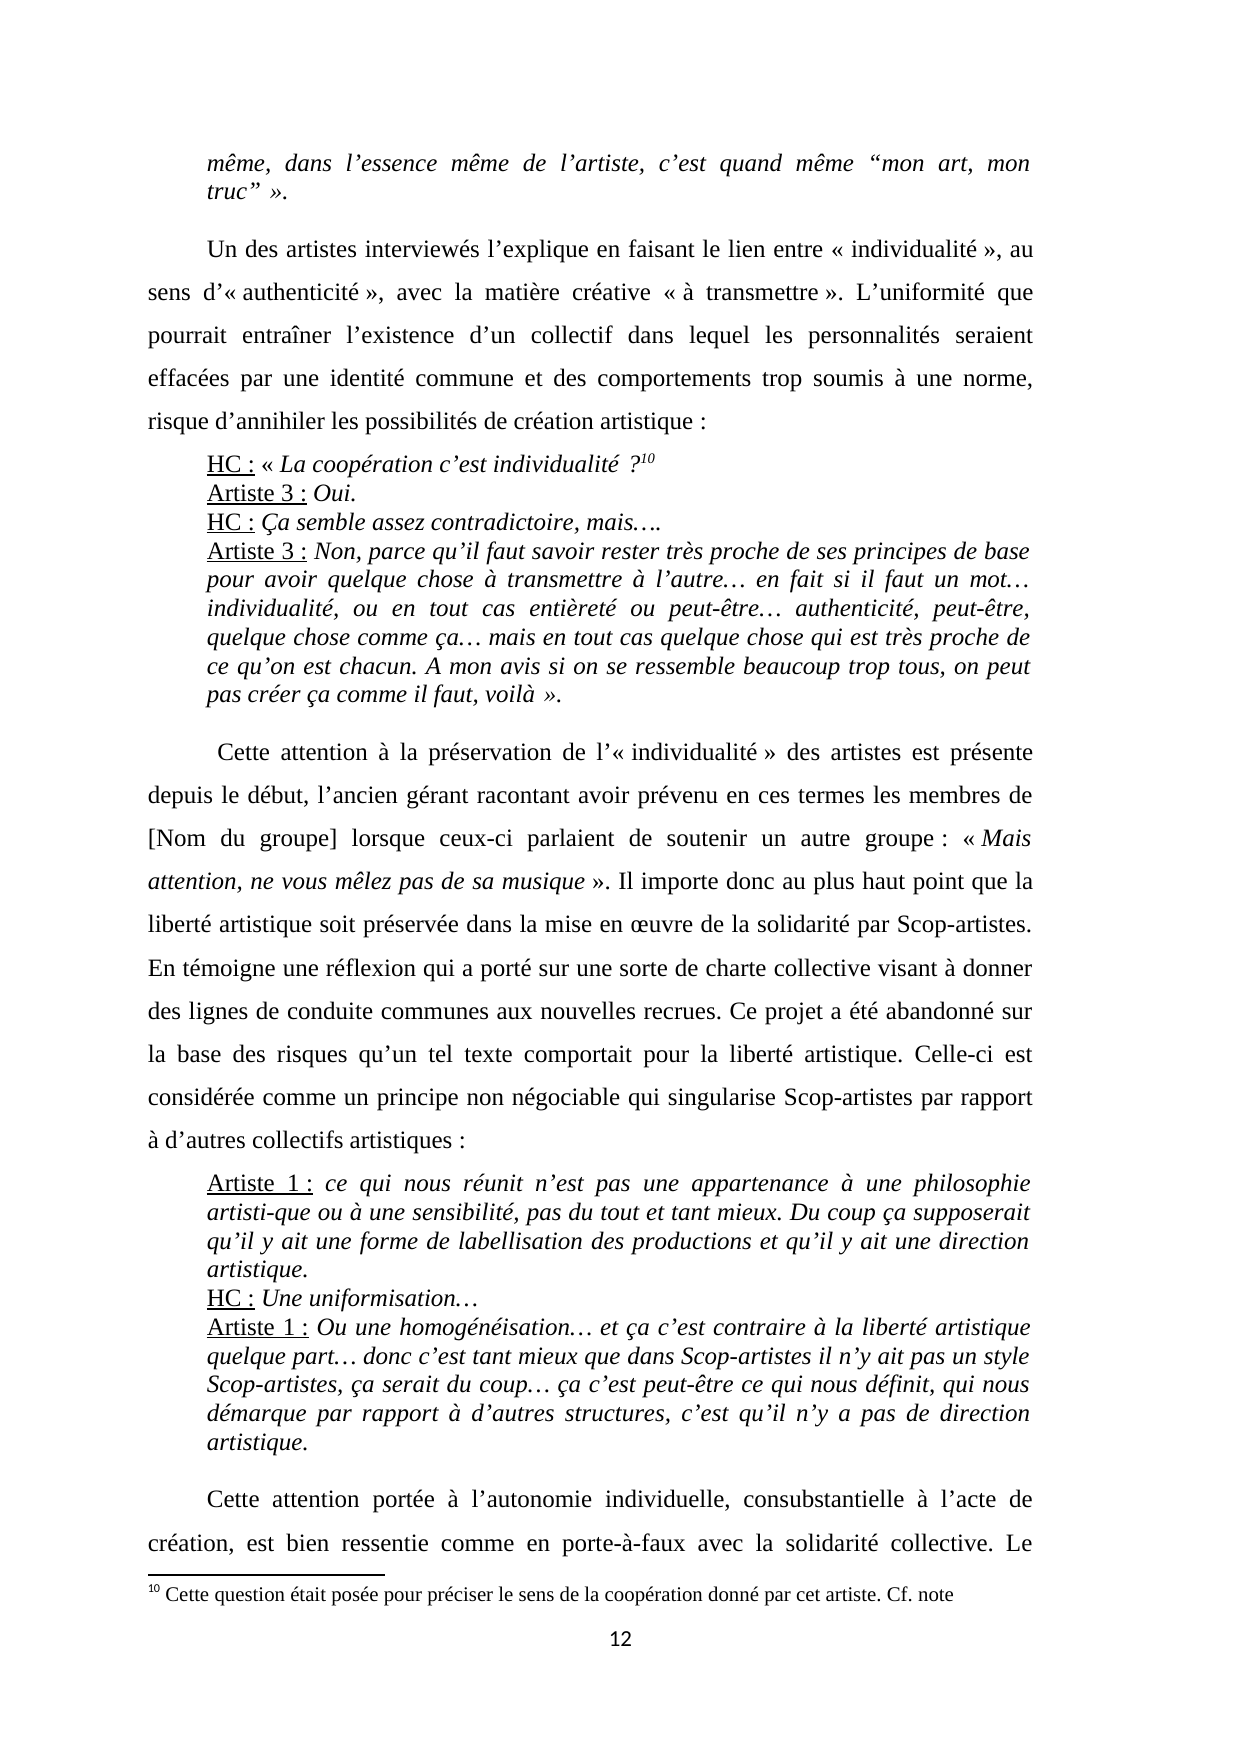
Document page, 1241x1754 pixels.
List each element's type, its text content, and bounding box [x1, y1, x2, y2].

text HC : Ça semble assez contradictoire, mais…. [207, 507, 1033, 536]
text Artiste 3 : Oui. [207, 478, 1033, 507]
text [148, 1484, 1033, 1556]
text HC : Une uniformisation… [207, 1283, 1033, 1312]
text Artiste 1 : ce qui nous réunit n’est pas une appartenance à une philosophie artisti-que ou à une sensibilité, pas du tout et tant mieux. Du coup ça supposerait qu’il y ait une forme de labellisation des productions et qu’il y ait une direction artistique. [207, 1168, 1033, 1283]
text Cette attention à la préservation de l’« individualité » des artistes est présente depuis le début, l’ancien gérant racontant avoir prévenu en ces termes les membres de [Nom du groupe] lorsque ceux-ci parlaient de soutenir un autre groupe : « Mais attention, ne vous mêlez pas de sa musique ». Il importe donc au plus haut point que la liberté artistique soit préservée dans la mise en œuvre de la solidarité par Scop-artistes. En témoigne une réflexion qui a porté sur une sorte de charte collective visant à donner des lignes de conduite communes aux nouvelles recrues. Ce projet a été abandonné sur la base des risques qu’un tel texte comportait pour la liberté artistique. Celle-ci est considérée comme un principe non négociable qui singularise Scop-artistes par rapport à d’autres collectifs artistiques : [148, 737, 1033, 1154]
text Artiste 3 : Non, parce qu’il faut savoir rester très proche de ses principes de base pour avoir quelque chose à transmettre à l’autre… en fait si il faut un mot… individualité, ou en tout cas entièreté ou peut-être… authenticité, peut-être, quelque chose comme ça… mais en tout cas quelque chose qui est très proche de ce qu’on est chacun. A mon avis si on se ressemble beaucoup trop tous, on peut pas créer ça comme il faut, voilà ». [207, 536, 1033, 708]
text Un des artistes interviewés l’explique en faisant le lien entre « individualité », au sens d’« authenticité », avec la matière créative « à transmettre ». L’uniformité que pourrait entraîner l’existence d’un collectif dans lequel les personnalités seraient effacées par une identité commune et des comportements trop soumis à une norme, risque d’annihiler les possibilités de création artistique : [148, 234, 1033, 435]
text Artiste 1 : Ou une homogénéisation… et ça c’est contraire à la liberté artistique quelque part… donc c’est tant mieux que dans Scop-artistes il n’y ait pas un style Scop-artistes, ça serait du coup… ça c’est peut-être ce qui nous définit, qui nous démarque par rapport à d’autres structures, c’est qu’il n’y a pas de direction artistique. [207, 1312, 1033, 1456]
text HC : « La coopération c’est individualité ? [207, 449, 1033, 478]
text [207, 148, 1033, 205]
